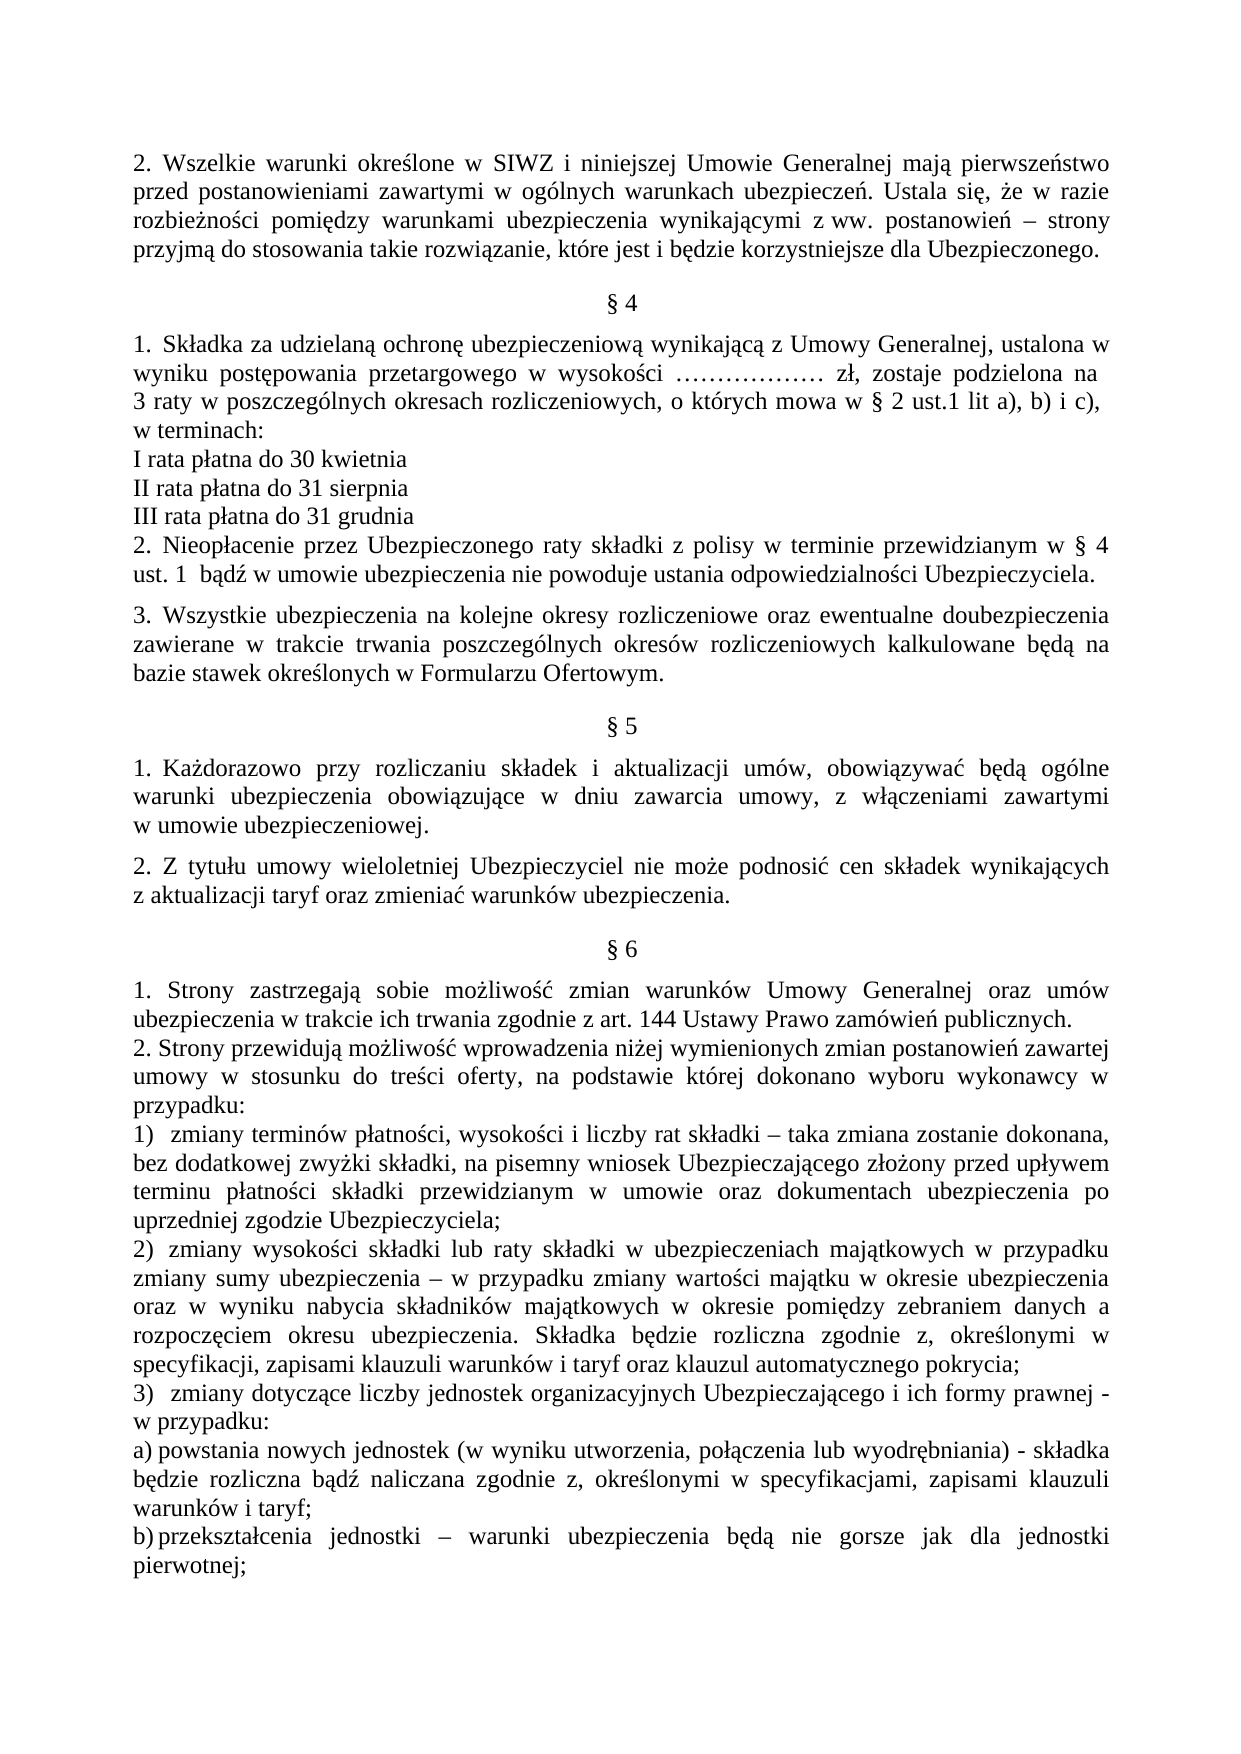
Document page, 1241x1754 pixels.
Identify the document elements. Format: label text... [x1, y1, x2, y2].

text I rata płatna do 30 kwietnia [133, 444, 1110, 473]
text 6 [133, 934, 1110, 963]
list Składka za udzielaną ochronę ubezpieczeniową wynikającą z Umowy Generalnej, ustalona w wyniku postępowania przetargowego w wysokości ……………… zł, zostaje podzielona na 3 raty w poszczególnych okresach rozliczeniowych, o których mowa w § 2 ust.1 lit a), b) i c), w terminach: [133, 329, 1110, 444]
text II rata płatna do 31 sierpnia [133, 473, 1110, 501]
list zmiany terminów płatności, wysokości i liczby rat składki – taka zmiana zostanie dokonana, bez dodatkowej zwyżki składki, na pisemny wniosek Ubezpieczającego złożony przed upływem terminu płatności składki przewidzianym w umowie oraz dokumentach ubezpieczenia po uprzedniej zgodzie Ubezpieczyciela; [133, 1119, 1110, 1234]
list powstania nowych jednostek (w wyniku utworzenia, połączenia lub wyodrębniania) - składka będzie rozliczna bądź naliczana zgodnie z, określonymi w specyfikacjami, zapisami klauzuli warunków i taryf; [133, 1435, 1110, 1521]
list Wszelkie warunki określone w SIWZ i niniejszej Umowie Generalnej mają pierwszeństwo przed postanowieniami zawartymi w ogólnych warunkach ubezpieczeń. Ustala się, że w razie rozbieżności pomiędzy warunkami ubezpieczenia wynikającymi z ww. postanowień – strony przyjmą do stosowania takie rozwiązanie, które jest i będzie korzystniejsze dla Ubezpieczonego. [133, 148, 1110, 263]
text § 5 [133, 711, 1110, 740]
list Z tytułu umowy wieloletniej Ubezpieczyciel nie może podnosić cen składek wynikających z aktualizacji taryf oraz zmieniać warunków ubezpieczenia. [133, 851, 1110, 909]
list Każdorazowo przy rozliczaniu składek i aktualizacji umów, obowiązywać będą ogólne warunki ubezpieczenia obowiązujące w dniu zawarcia umowy, z włączeniami zawartymi w umowie ubezpieczeniowej. [133, 753, 1110, 839]
text 1. Strony zastrzegają sobie możliwość zmian warunków Umowy Generalnej oraz umów ubezpieczenia w trakcie ich trwania zgodnie z art. 144 Ustawy Prawo zamówień publicznych. [133, 975, 1110, 1033]
text 2. Strony przewidują możliwość wprowadzenia niżej wymienionych zmian postanowień zawartej umowy w stosunku do treści oferty, na podstawie której dokonano wyboru wykonawcy w przypadku: [133, 1033, 1110, 1119]
list przekształcenia jednostki – warunki ubezpieczenia będą nie gorsze jak dla jednostki pierwotnej; [133, 1521, 1110, 1579]
list zmiany dotyczące liczby jednostek organizacyjnych Ubezpieczającego i ich formy prawnej - w przypadku: [133, 1378, 1110, 1435]
list Wszystkie ubezpieczenia na kolejne okresy rozliczeniowe oraz ewentualne doubezpieczenia zawierane w trakcie trwania poszczególnych okresów rozliczeniowych kalkulowane będą na bazie stawek określonych w Formularzu Ofertowym. [133, 600, 1110, 686]
list Nieopłacenie przez Ubezpieczonego raty składki z polisy w terminie przewidzianym w § 4 ust. 1 bądź w umowie ubezpieczenia nie powoduje ustania odpowiedzialności Ubezpieczyciela. [133, 530, 1110, 588]
list zmiany wysokości składki lub raty składki w ubezpieczeniach majątkowych w przypadku zmiany sumy ubezpieczenia – w przypadku zmiany wartości majątku w okresie ubezpieczenia oraz w wyniku nabycia składników majątkowych w okresie pomiędzy zebraniem danych a rozpoczęciem okresu ubezpieczenia. Składka będzie rozliczna zgodnie z, określonymi w specyfikacji, zapisami klauzuli warunków i taryf oraz klauzul automatycznego pokrycia; [133, 1234, 1110, 1378]
text III rata płatna do 31 grudnia [133, 501, 1110, 530]
text 4 [133, 288, 1110, 316]
